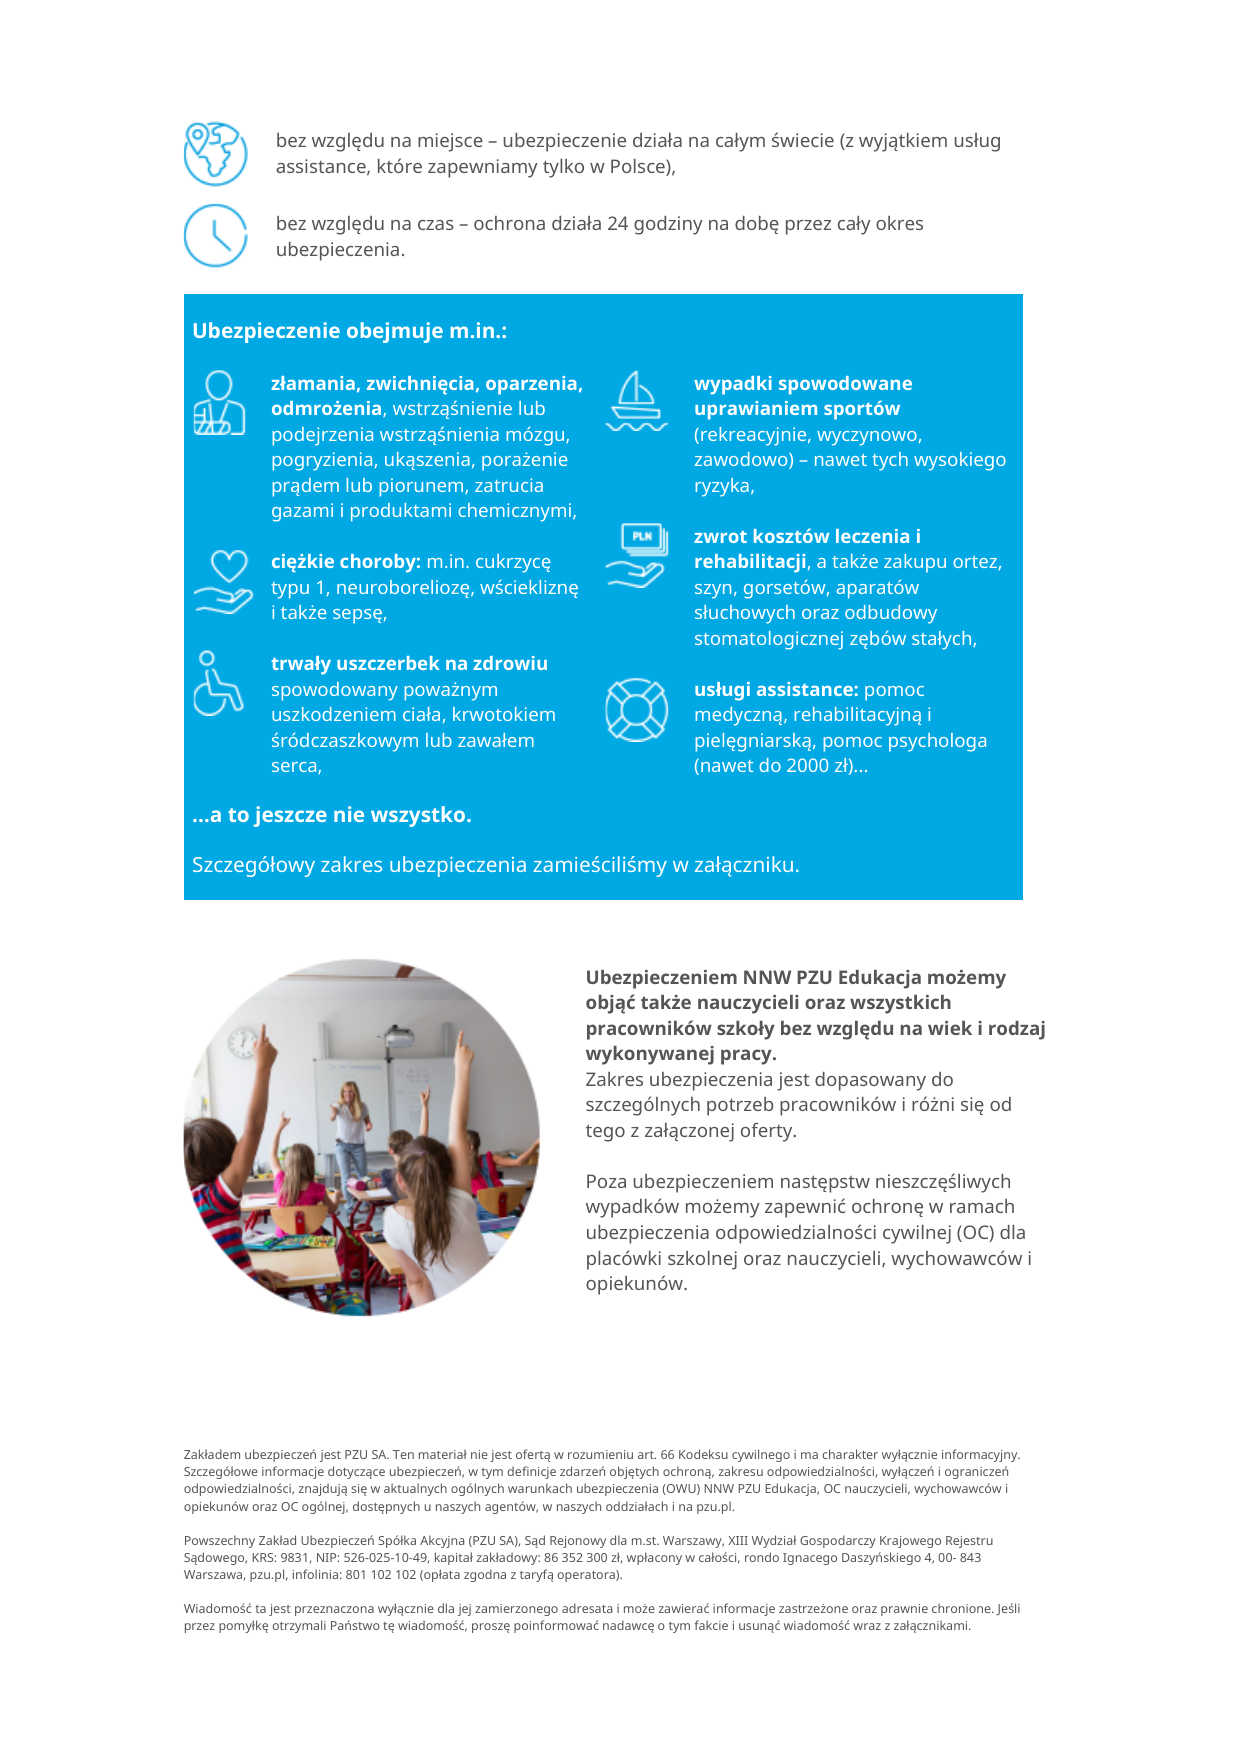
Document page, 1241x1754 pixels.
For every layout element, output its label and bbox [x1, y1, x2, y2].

picture [195, 669, 243, 711]
picture [606, 679, 668, 741]
picture [648, 423, 667, 430]
picture [621, 524, 668, 556]
picture [628, 424, 645, 430]
picture [211, 551, 248, 583]
picture [206, 371, 232, 400]
picture [619, 371, 654, 404]
picture [183, 106, 270, 201]
picture [199, 651, 214, 666]
picture [195, 587, 253, 613]
picture [607, 424, 625, 430]
picture [183, 203, 270, 269]
picture [606, 561, 664, 587]
picture [183, 901, 565, 1360]
picture [195, 699, 226, 715]
picture [194, 399, 245, 434]
picture [612, 406, 660, 418]
